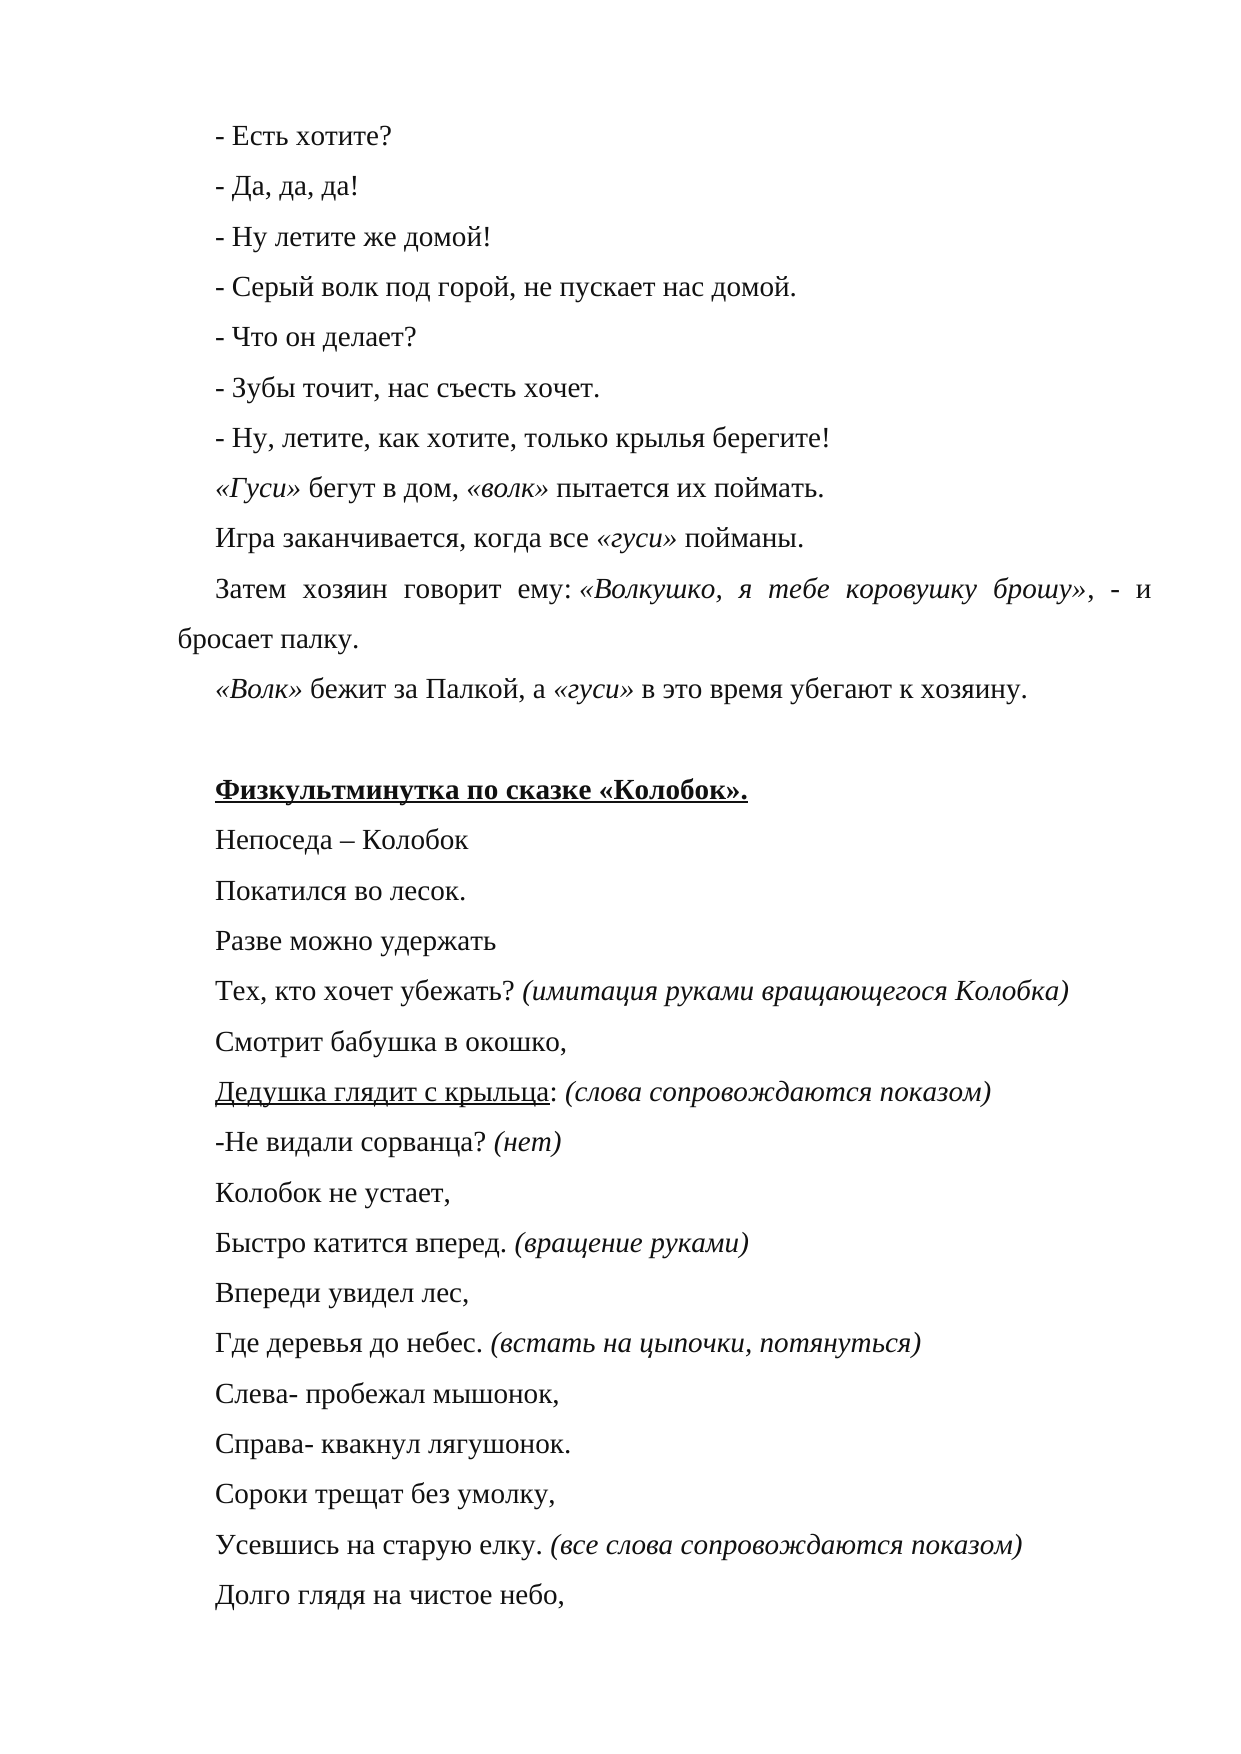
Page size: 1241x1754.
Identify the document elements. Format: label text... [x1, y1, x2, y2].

text Быстро катится вперед. (вращение руками) [177, 1225, 1152, 1258]
text Сороки трещат без умолку, [177, 1477, 1152, 1510]
text Впереди увидел лес, [177, 1275, 1152, 1309]
text Слева- пробежал мышонок, [177, 1376, 1152, 1409]
text Усевшись на старую елку. (все слова сопровождаются показом) [177, 1527, 1152, 1560]
text -Не видали сорванца? (нет) [177, 1124, 1152, 1158]
text Справа- квакнул лягушонок. [177, 1426, 1152, 1460]
text Долго глядя на чистое небо, [177, 1577, 1152, 1611]
text - Ну летите же домой! [177, 219, 1152, 252]
text Где деревья до небес. (встать на цыпочки, потянуться) [177, 1326, 1152, 1359]
text - Что он делает? [177, 319, 1152, 353]
text Покатился во лесок. [177, 873, 1152, 906]
text - Ну, летите, как хотите, только крылья берегите! [177, 420, 1152, 453]
text «Гуси» бегут в дом, «волк» пытается их поймать. [177, 470, 1152, 504]
text «Волк» бежит за Палкой, а «гуси» в это время убегают к хозяину. [177, 672, 1152, 705]
text Непоседа – Колобок [177, 822, 1152, 856]
text Смотрит бабушка в окошко, [177, 1024, 1152, 1057]
text - Да, да, да! [177, 168, 1152, 202]
text - Зубы точит, нас съесть хочет. [177, 370, 1152, 403]
text Дедушка глядит с крыльца: (слова сопровождаются показом) [177, 1074, 1152, 1108]
text - Есть хотите? [177, 118, 1152, 152]
text Колобок не устает, [177, 1175, 1152, 1208]
text Тех, кто хочет убежать? (имитация руками вращающегося Колобка) [177, 973, 1152, 1007]
text Разве можно удержать [177, 923, 1152, 957]
text Затем хозяин говорит ему: «Волкушко, я тебе коровушку брошу», - и бросает палку. [177, 571, 1152, 655]
text Физкультминутка по сказке «Колобок». [177, 772, 1152, 806]
text Игра заканчивается, когда все «гуси» пойманы. [177, 521, 1152, 554]
text - Серый волк под горой, не пускает нас домой. [177, 269, 1152, 303]
